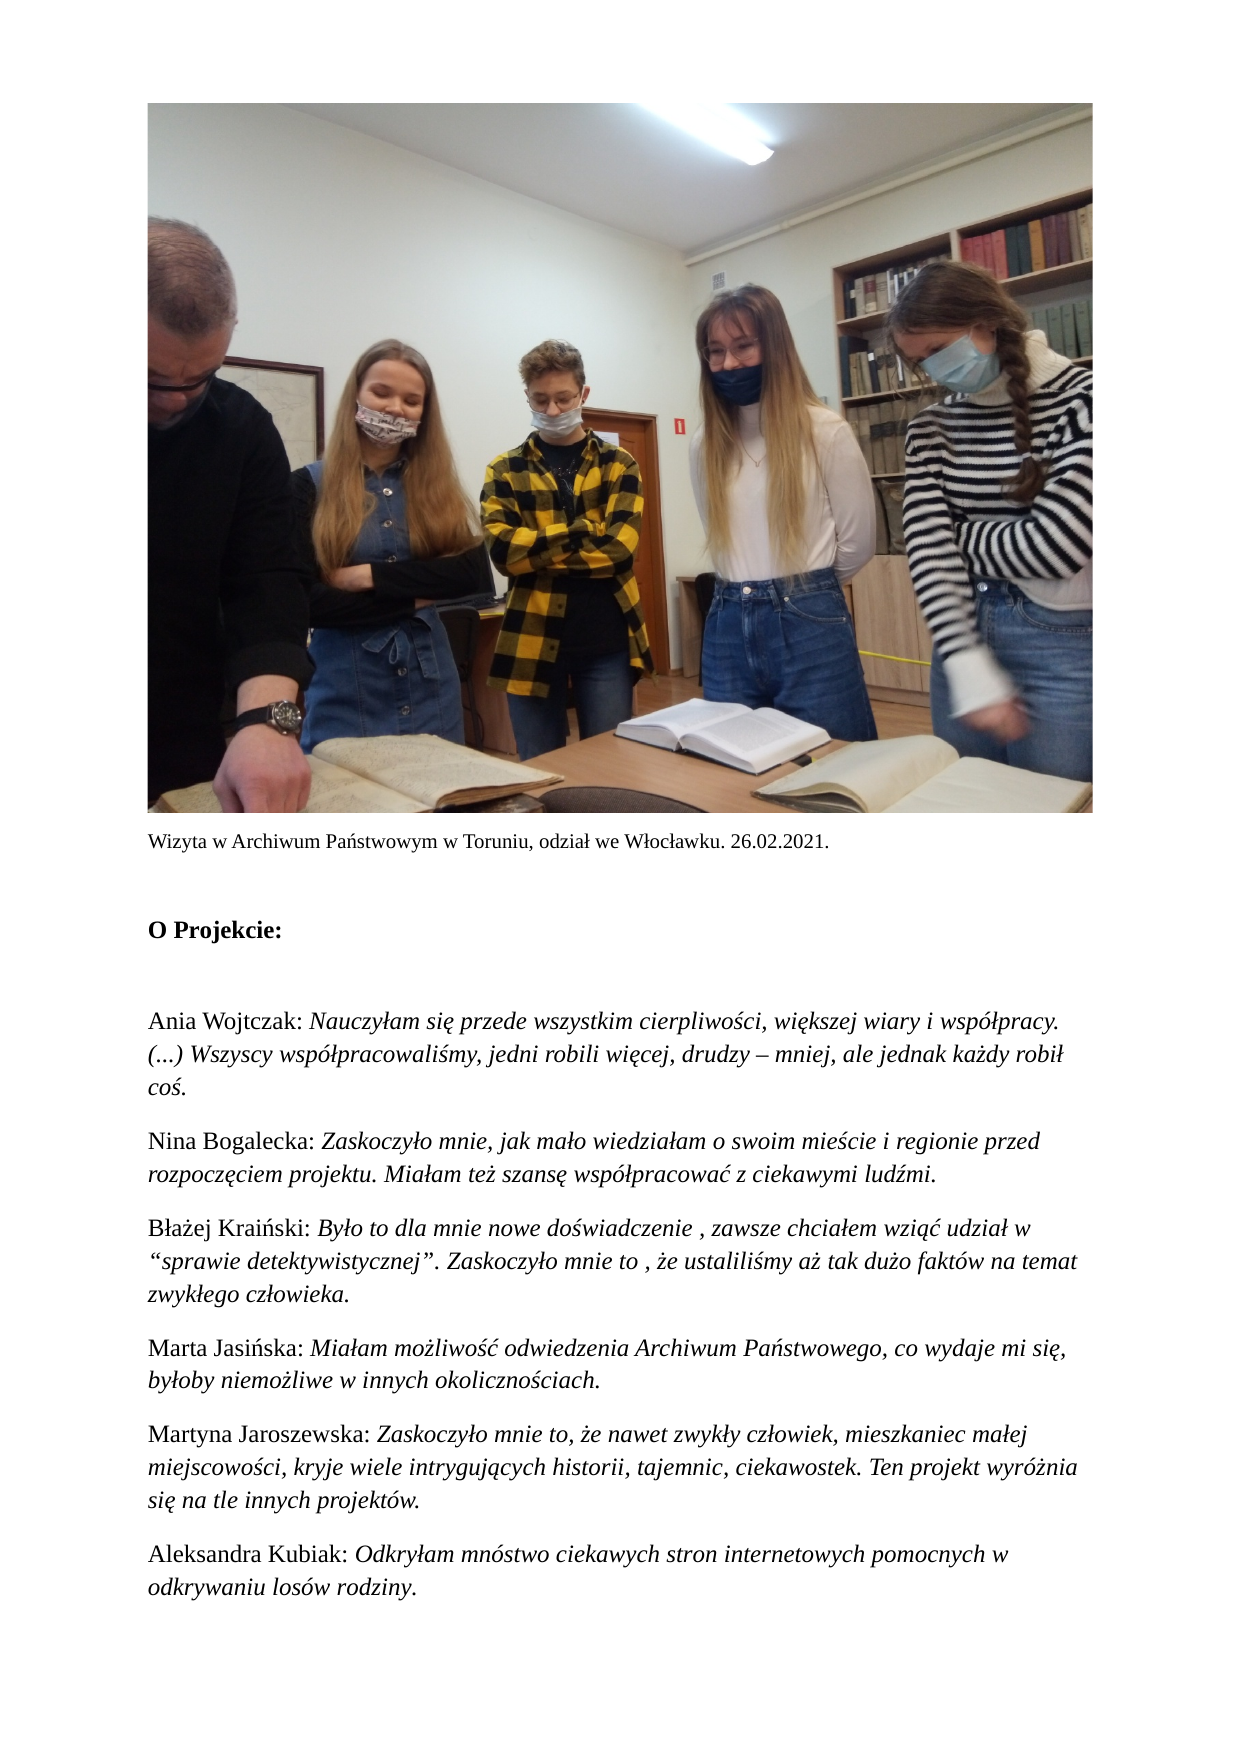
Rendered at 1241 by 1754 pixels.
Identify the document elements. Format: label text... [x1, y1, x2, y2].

text O Projekcie: [148, 915, 1093, 944]
text Martyna Jaroszewska: Zaskoczyło mnie to, że nawet zwykły człowiek, mieszkaniec małej miejscowości, kryje wiele intrygujących historii, tajemnic, ciekawostek. Ten projekt wyróżnia się na tle innych projektów. [148, 1419, 1093, 1514]
text Aleksandra Kubiak: Odkryłam mnóstwo ciekawych stron internetowych pomocnych w odkrywaniu losów rodziny. [148, 1539, 1093, 1601]
text Wizyta w Archiwum Państwowym w Toruniu, odział we Włocławku. 26.02.2021. [148, 829, 1093, 853]
text Błażej Kraiński: Było to dla mnie nowe doświadczenie , zawsze chciałem wziąć udział w “sprawie detektywistycznej”. Zaskoczyło mnie to , że ustaliliśmy aż tak dużo faktów na temat zwykłego człowieka. [148, 1213, 1093, 1307]
text Ania Wojtczak: Nauczyłam się przede wszystkim cierpliwości, większej wiary i współpracy. (...) Wszyscy współpracowaliśmy, jedni robili więcej, drudzy – mniej, ale jednak każdy robił coś. [148, 1006, 1093, 1101]
text Marta Jasińska: Miałam możliwość odwiedzenia Archiwum Państwowego, co wydaje mi się, byłoby niemożliwe w innych okolicznościach. [148, 1333, 1093, 1394]
text Nina Bogalecka: Zaskoczyło mnie, jak mało wiedziałam o swoim mieście i regionie przed rozpoczęciem projektu. Miałam też szansę współpracować z ciekawymi ludźmi. [148, 1126, 1093, 1188]
picture [147, 103, 1093, 813]
